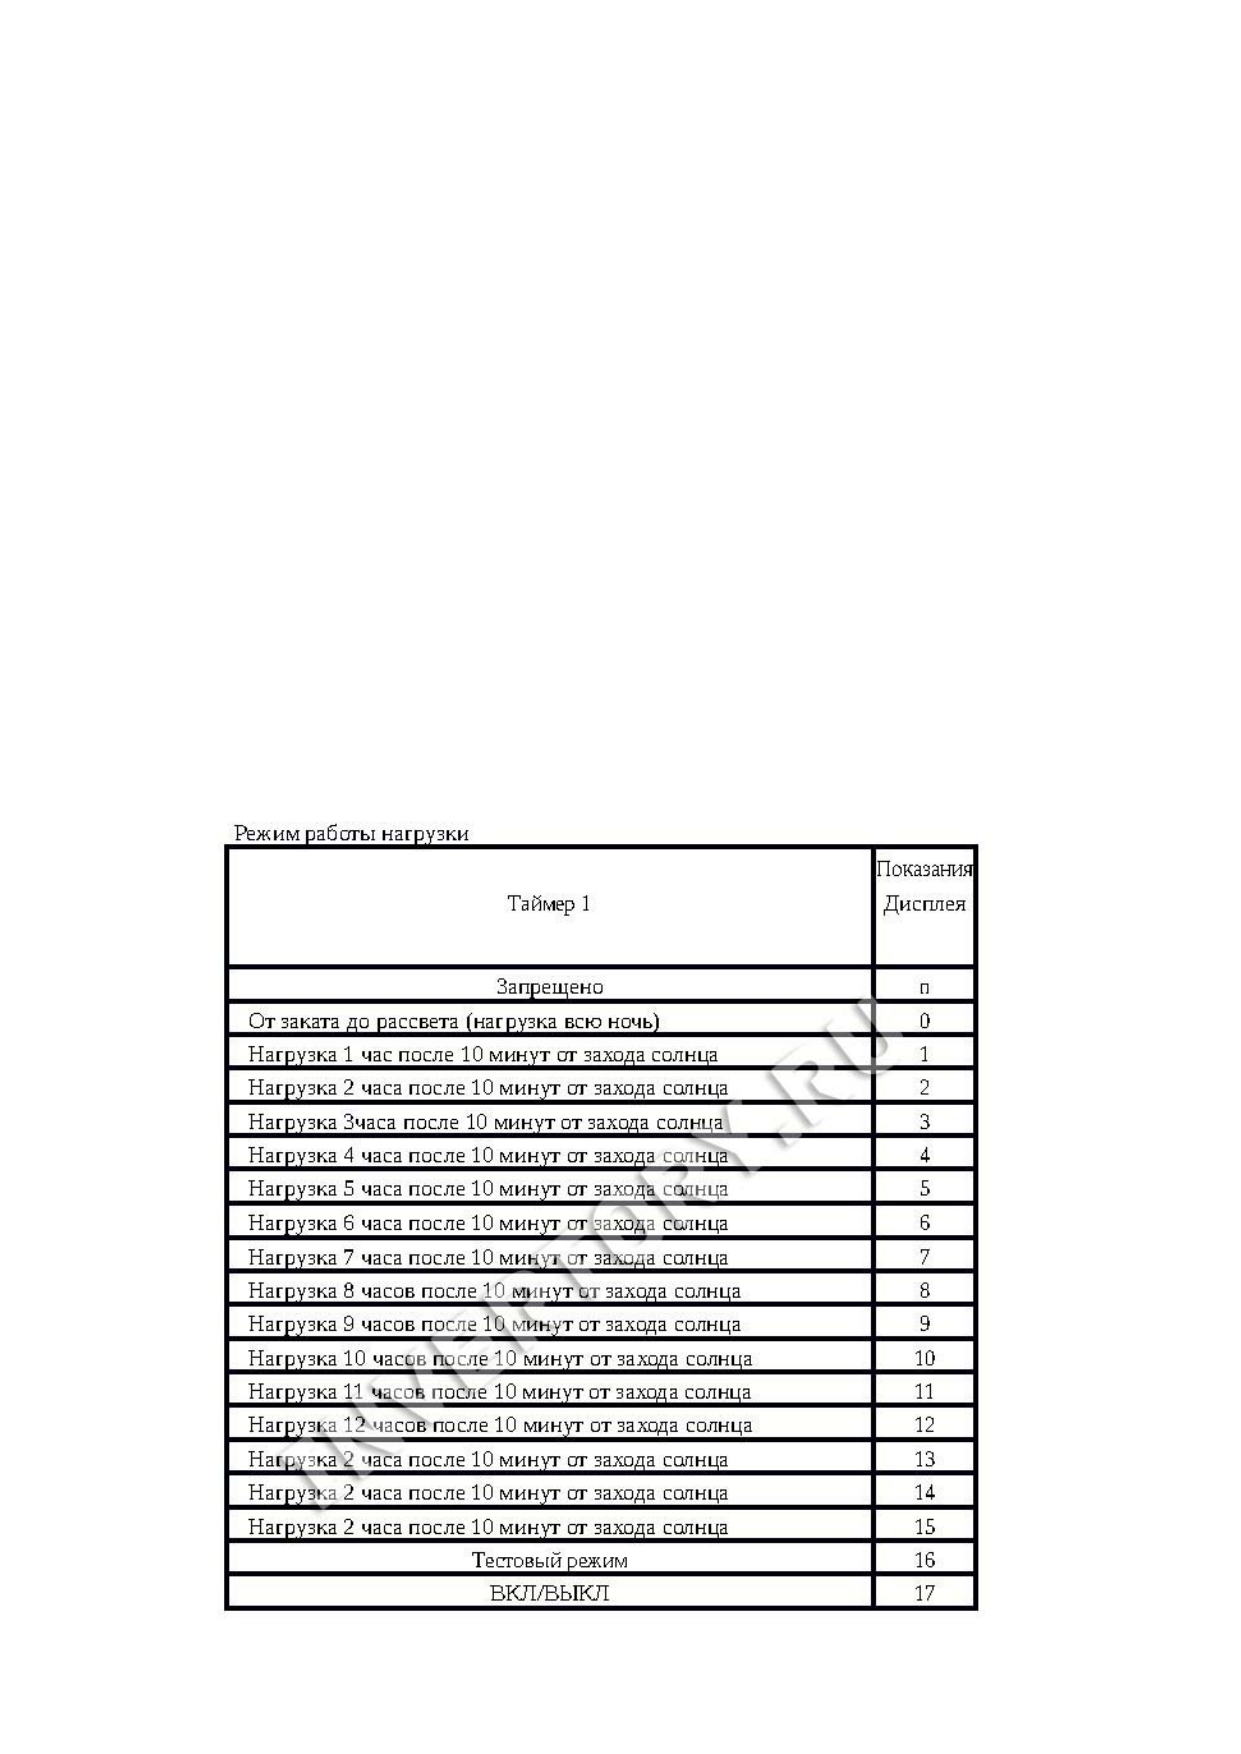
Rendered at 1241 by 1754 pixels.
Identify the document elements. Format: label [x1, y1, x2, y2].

picture [177, 116, 1082, 1625]
